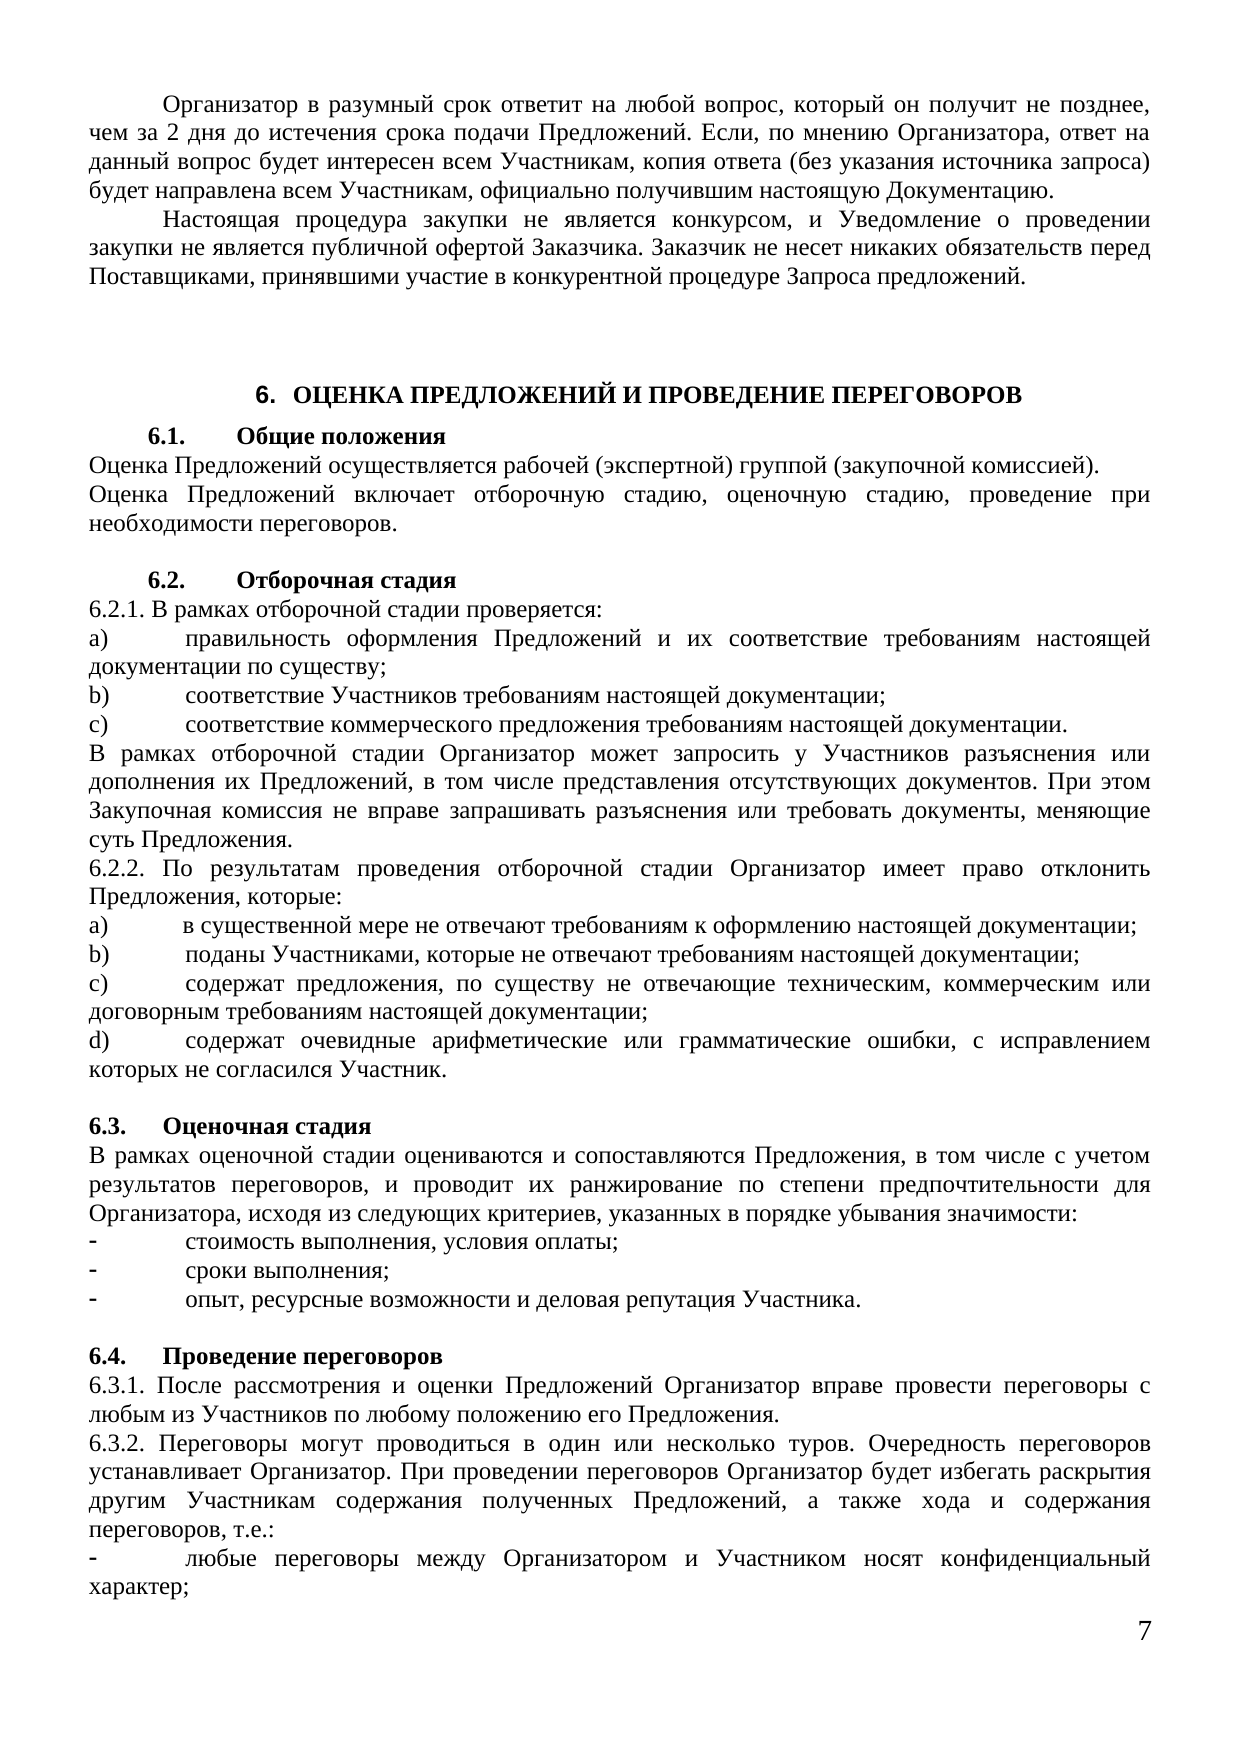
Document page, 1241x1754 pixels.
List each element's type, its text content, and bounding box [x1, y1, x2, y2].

text Настоящая процедура закупки не является конкурсом, и Уведомление о проведении закупки не является публичной офертой Заказчика. Заказчик не несет никаких обязательств перед Поставщиками, принявшими участие в конкурентной процедуре Запроса предложений. [89, 204, 1152, 290]
list соответствие Участников требованиям настоящей документации; [89, 680, 1152, 709]
list стоимость выполнения, условия оплаты; [89, 1226, 1152, 1255]
list правильность оформления Предложений и их соответствие требованиям настоящей документации по существу; [89, 623, 1152, 680]
list Оценочная стадия [89, 1111, 1152, 1140]
list в существенной мере не отвечают требованиям к оформлению настоящей документации; [89, 910, 1152, 939]
text 6.2.2. По результатам проведения отборочной стадии Организатор имеет право отклонить Предложения, которые: [89, 853, 1152, 910]
text 6.2.1. В рамках отборочной стадии проверяется: [89, 594, 1152, 623]
text Оценка Предложений осуществляется рабочей (экспертной) группой (закупочной комиссией). [89, 450, 1152, 479]
text Организатор в разумный срок ответит на любой вопрос, который он получит не позднее, чем за 2 дня до истечения срока подачи Предложений. Если, по мнению Организатора, ответ на данный вопрос будет интересен всем Участникам, копия ответа (без указания источника запроса) будет направлена всем Участникам, официально получившим настоящую Документацию. [89, 89, 1152, 204]
list любые переговоры между Организатором и Участником носят конфиденциальный характер; [89, 1543, 1152, 1600]
text В рамках оценочной стадии оцениваются и сопоставляются Предложения, в том числе с учетом результатов переговоров, и проводит их ранжирование по степени предпочтительности для Организатора, исходя из следующих критериев, указанных в порядке убывания значимости: [89, 1140, 1152, 1226]
text 6.3.2. Переговоры могут проводиться в один или несколько туров. Очередность переговоров устанавливает Организатор. При проведении переговоров Организатор будет избегать раскрытия другим Участникам содержания полученных Предложений, а также хода и содержания переговоров, т.е.: [89, 1428, 1152, 1543]
list опыт, ресурсные возможности и деловая репутация Участника. [89, 1284, 1152, 1313]
list содержат очевидные арифметические или грамматические ошибки, с исправлением которых не согласился Участник. [89, 1025, 1152, 1083]
text В рамках отборочной стадии Организатор может запросить у Участников разъяснения или дополнения их Предложений, в том числе представления отсутствующих документов. При этом Закупочная комиссия не вправе запрашивать разъяснения или требовать документы, меняющие суть Предложения. [89, 738, 1152, 853]
list Проведение переговоров [89, 1341, 1152, 1370]
subtitle ОЦЕНКА ПРЕДЛОЖЕНИЙ И ПРОВЕДЕНИЕ ПЕРЕГОВОРОВ [126, 380, 1152, 409]
text 6.3.1. После рассмотрения и оценки Предложений Организатор вправе провести переговоры с любым из Участников по любому положению его Предложения. [89, 1370, 1152, 1428]
text Оценка Предложений включает отборочную стадию, оценочную стадию, проведение при необходимости переговоров. [89, 479, 1152, 536]
list сроки выполнения; [89, 1255, 1152, 1284]
list Отборочная стадия [148, 565, 1152, 594]
list содержат предложения, по существу не отвечающие техническим, коммерческим или договорным требованиям настоящей документации; [89, 968, 1152, 1025]
list соответствие коммерческого предложения требованиям настоящей документации. [89, 709, 1152, 738]
list поданы Участниками, которые не отвечают требованиям настоящей документации; [89, 939, 1152, 968]
list Общие положения [148, 421, 1152, 450]
